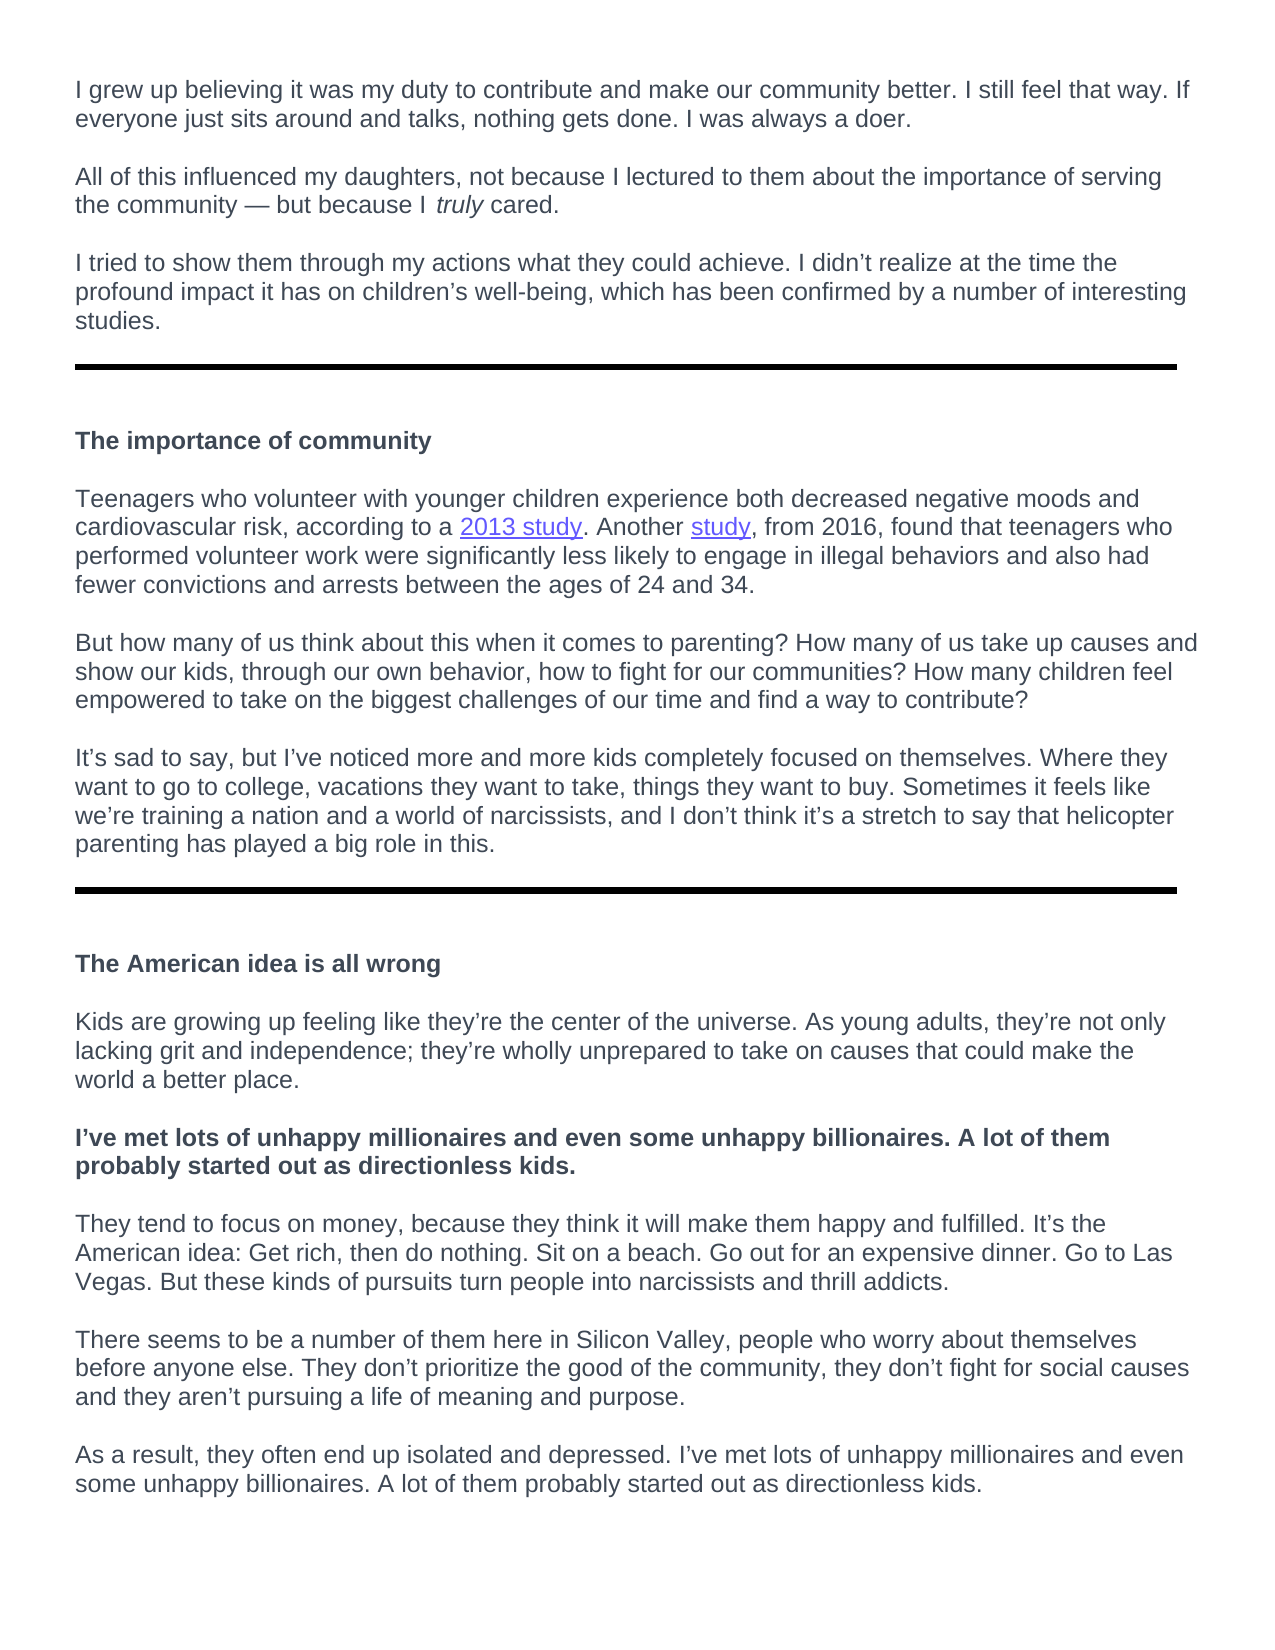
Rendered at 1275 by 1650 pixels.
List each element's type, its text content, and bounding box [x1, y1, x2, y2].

text Teenagers who volunteer with younger children experience both decreased negative moods and cardiovascular risk, according to a 2013 study. Another study, from 2016, found that teenagers who performed volunteer work were significantly less likely to engage in illegal behaviors and also had fewer convictions and arrests between the ages of 24 and 34. [75, 483, 1200, 598]
text The importance of community [75, 370, 1177, 454]
text There seems to be a number of them here in Silicon Valley, people who worry about themselves before anyone else. They don’t prioritize the good of the community, they don’t fight for social causes and they aren’t pursuing a life of meaning and purpose. [75, 1324, 1200, 1411]
text The American idea is all wrong [75, 894, 1177, 978]
text I tried to show them through my actions what they could achieve. I didn’t realize at the time the profound impact it has on children’s well-being, which has been confirmed by a number of interesting studies. [75, 248, 1200, 334]
text I’ve met lots of unhappy millionaires and even some unhappy billionaires. A lot of them probably started out as directionless kids. [75, 1122, 1200, 1180]
text But how many of us think about this when it comes to parenting? How many of us take up causes and show our kids, through our own behavior, how to fight for our communities? How many children feel empowered to take on the biggest challenges of our time and find a way to contribute? [75, 628, 1200, 714]
text As a result, they often end up isolated and depressed. I’ve met lots of unhappy millionaires and even some unhappy billionaires. A lot of them probably started out as directionless kids. ex-Wall Stree [75, 1440, 1200, 1497]
text All of this influenced my daughters, not because I lectured to them about the importance of serving the community — but because I truly cared. [75, 162, 1200, 219]
text Kids are growing up feeling like they’re the center of the universe. As young adults, they’re not only lacking grit and independence; they’re wholly unprepared to take on causes that could make the world a better place. [75, 1007, 1200, 1093]
text It’s sad to say, but I’ve noticed more and more kids completely focused on themselves. Where they want to go to college, vacations they want to take, things they want to buy. Sometimes it feels like we’re training a nation and a world of narcissists, and I don’t think it’s a stretch to say that helicopter parenting has played a big role in this. [75, 743, 1200, 858]
text I grew up believing it was my duty to contribute and make our community better. I still feel that way. If everyone just sits around and talks, nothing gets done. I was always a doer. [75, 75, 1200, 132]
text They tend to focus on money, because they think it will make them happy and fulfilled. It’s the American idea: Get rich, then do nothing. Sit on a beach. Go out for an expensive dinner. Go to Las Vegas. But these kinds of pursuits turn people into narcissists and thrill addicts. [75, 1209, 1200, 1295]
